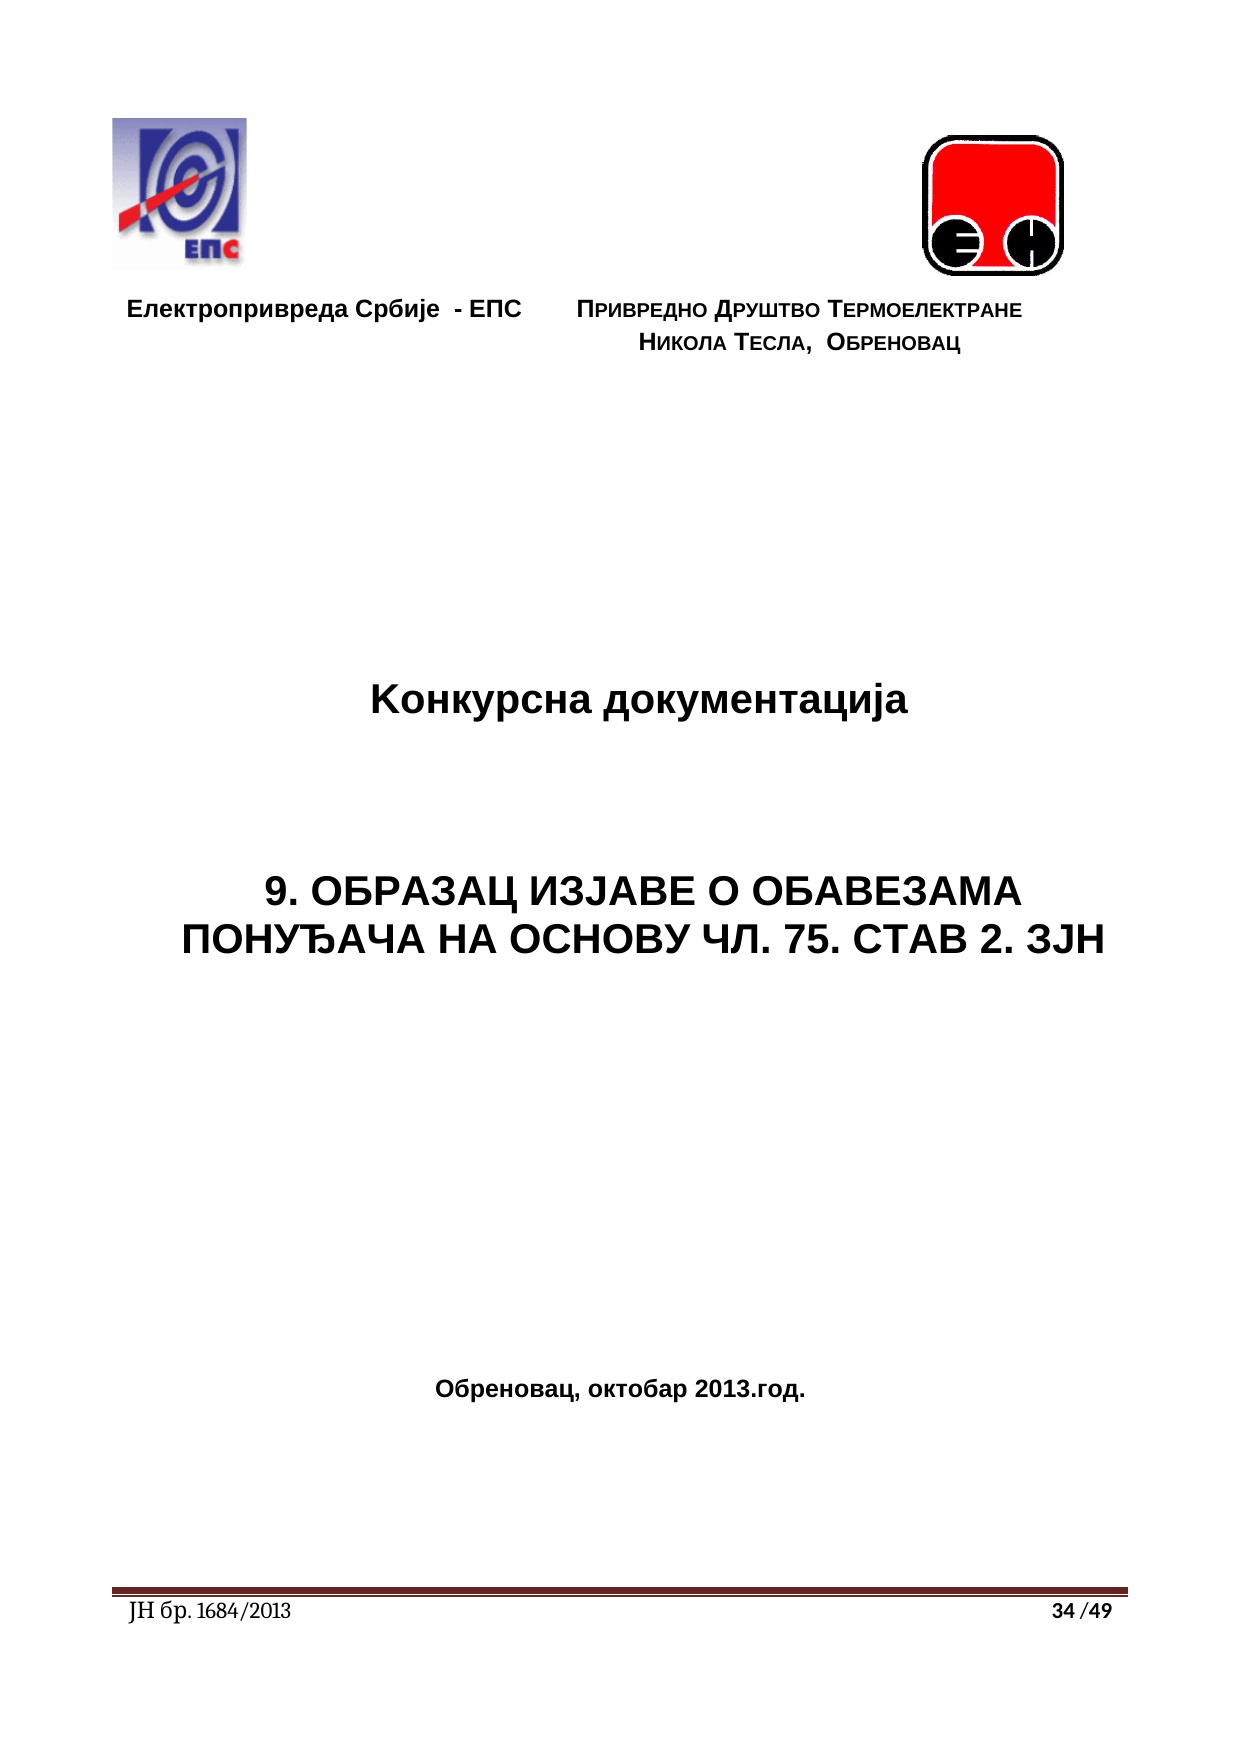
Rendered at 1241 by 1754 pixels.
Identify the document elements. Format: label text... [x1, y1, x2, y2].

table_cell Електропривреда Србије - ЕПС [101, 294, 547, 435]
table_header [547, 118, 1051, 294]
text Kонкурсна документација [150, 675, 1128, 723]
table_header [101, 118, 547, 294]
text Обреновац, октобар 2013.год. [112, 1373, 1128, 1402]
table_cell Привредно Друштво Термоелектране Никола Тесла, Обреновац [547, 294, 1051, 435]
picture [922, 135, 1064, 276]
text 9. ОБРАЗАЦ ИЗЈАВЕ О ОБАВЕЗАМА ПОНУЂАЧА НА ОСНОВУ ЧЛ. 75. СТАВ 2. ЗЈН [159, 866, 1128, 962]
